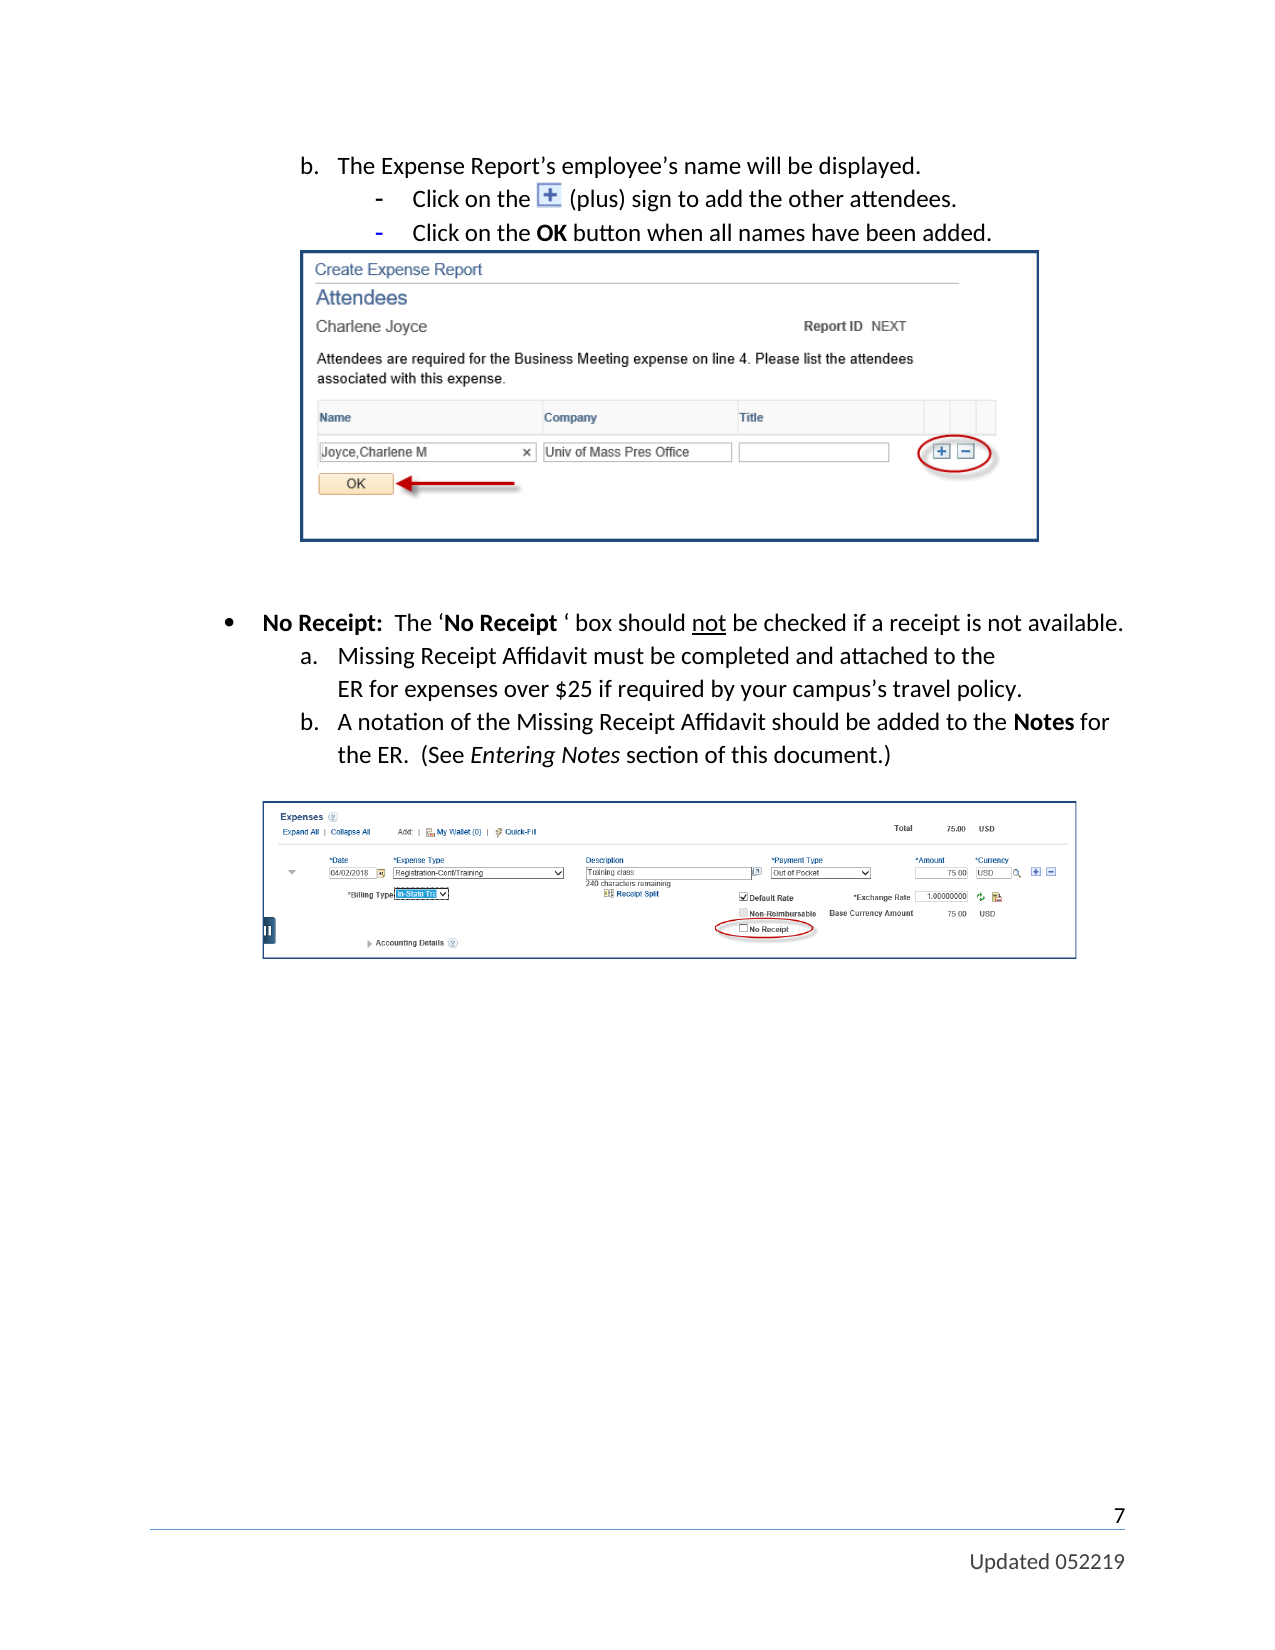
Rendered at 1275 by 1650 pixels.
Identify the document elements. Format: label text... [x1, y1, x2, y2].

list The Expense Report’s employee’s name will be displayed. [300, 150, 1125, 181]
list No Receipt: The ‘No Receipt ‘ box should not be checked if a receipt is not available. [225, 607, 1125, 638]
picture [536, 182, 562, 208]
list Click on the OK button when all names have been added. [375, 217, 1125, 248]
list Click on the (plus) sign to add the other attendees. [375, 183, 1125, 214]
list Missing Receipt Affidavit must be completed and attached to the ER for expenses over $25 if required by your campus’s travel policy. [300, 640, 1125, 703]
list A notation of the Missing Receipt Affidavit should be added to the Notes for the ER. (See Entering Notes section of this document.) [300, 706, 1125, 769]
picture [300, 250, 1039, 542]
picture [262, 801, 1077, 959]
